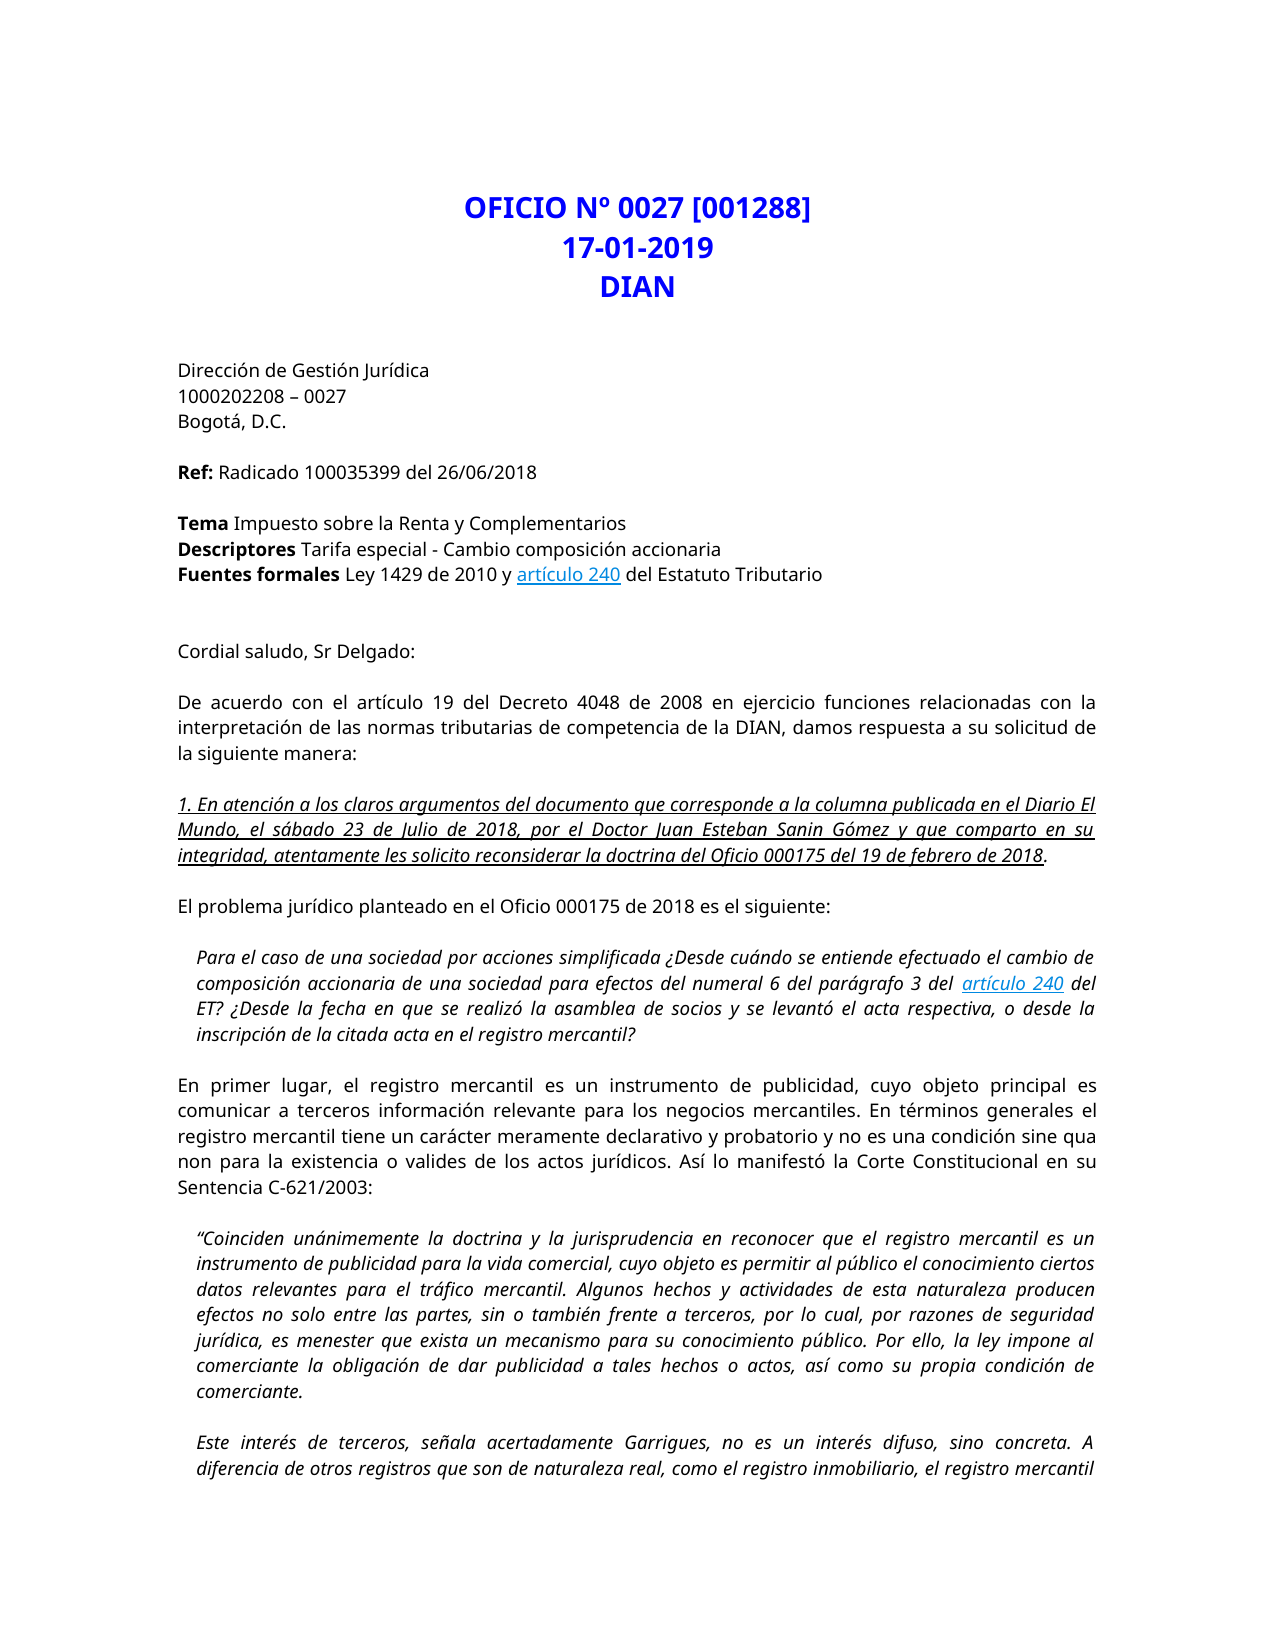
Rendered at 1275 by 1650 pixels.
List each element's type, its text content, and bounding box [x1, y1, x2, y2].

text Para el caso de una sociedad por acciones simplificada ¿Desde cuándo se entiende efectuado el cambio de composición accionaria de una sociedad para efectos del numeral 6 del parágrafo 3 del artículo 240 del ET? ¿Desde la fecha en que se realizó la asamblea de socios y se levantó el acta respectiva, o desde la inscripción de la citada acta en el registro mercantil? [196, 944, 1098, 1046]
text OFICIO Nº 0027 [001288] [177, 187, 1098, 227]
text Fuentes formales Ley 1429 de 2010 y artículo 240 del Estatuto Tributario [177, 562, 1098, 587]
text DIAN [177, 267, 1098, 306]
text El problema jurídico planteado en el Oficio 000175 de 2018 es el siguiente: [177, 893, 1098, 919]
text De acuerdo con el artículo 19 del Decreto 4048 de 2008 en ejercicio funciones relacionadas con la interpretación de las normas tributarias de competencia de la DIAN, damos respuesta a su solicitud de la siguiente manera: [177, 689, 1098, 766]
text Cordial saludo, Sr Delgado: [177, 638, 1098, 664]
text 1. En atención a los claros argumentos del documento que corresponde a la columna publicada en el Diario El Mundo, el sábado 23 de Julio de 2018, por el Doctor Juan Esteban Sanin Gómez y que comparto en su integridad, atentamente les solicito reconsiderar la doctrina del Oficio 000175 del 19 de febrero de 2018. [177, 791, 1098, 868]
text Descriptores Tarifa especial - Cambio composición accionaria [177, 536, 1098, 562]
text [196, 1429, 1098, 1480]
text Tema Impuesto sobre la Renta y Complementarios [177, 511, 1098, 536]
text 1000202208 – 0027 [177, 383, 1098, 408]
text Bogotá, D.C. [177, 408, 1098, 434]
text Dirección de Gestión Jurídica [177, 357, 1098, 383]
text 17-01-2019 [177, 227, 1098, 267]
text Ref: Radicado 100035399 del 26/06/2018 [177, 459, 1098, 485]
text “Coinciden unánimemente la doctrina y la jurisprudencia en reconocer que el registro mercantil es un instrumento de publicidad para la vida comercial, cuyo objeto es permitir al público el conocimiento ciertos datos relevantes para el tráfico mercantil. Algunos hechos y actividades de esta naturaleza producen efectos no solo entre las partes, sin o también frente a terceros, por lo cual, por razones de seguridad jurídica, es menester que exista un mecanismo para su conocimiento público. Por ello, la ley impone al comerciante la obligación de dar publicidad a tales hechos o actos, así como su propia condición de comerciante. [196, 1225, 1098, 1404]
text En primer lugar, el registro mercantil es un instrumento de publicidad, cuyo objeto principal es comunicar a terceros información relevante para los negocios mercantiles. En términos generales el registro mercantil tiene un carácter meramente declarativo y probatorio y no es una condición sine qua non para la existencia o valides de los actos jurídicos. Así lo manifestó la Corte Constitucional en su Sentencia C-621/2003: [177, 1072, 1098, 1199]
